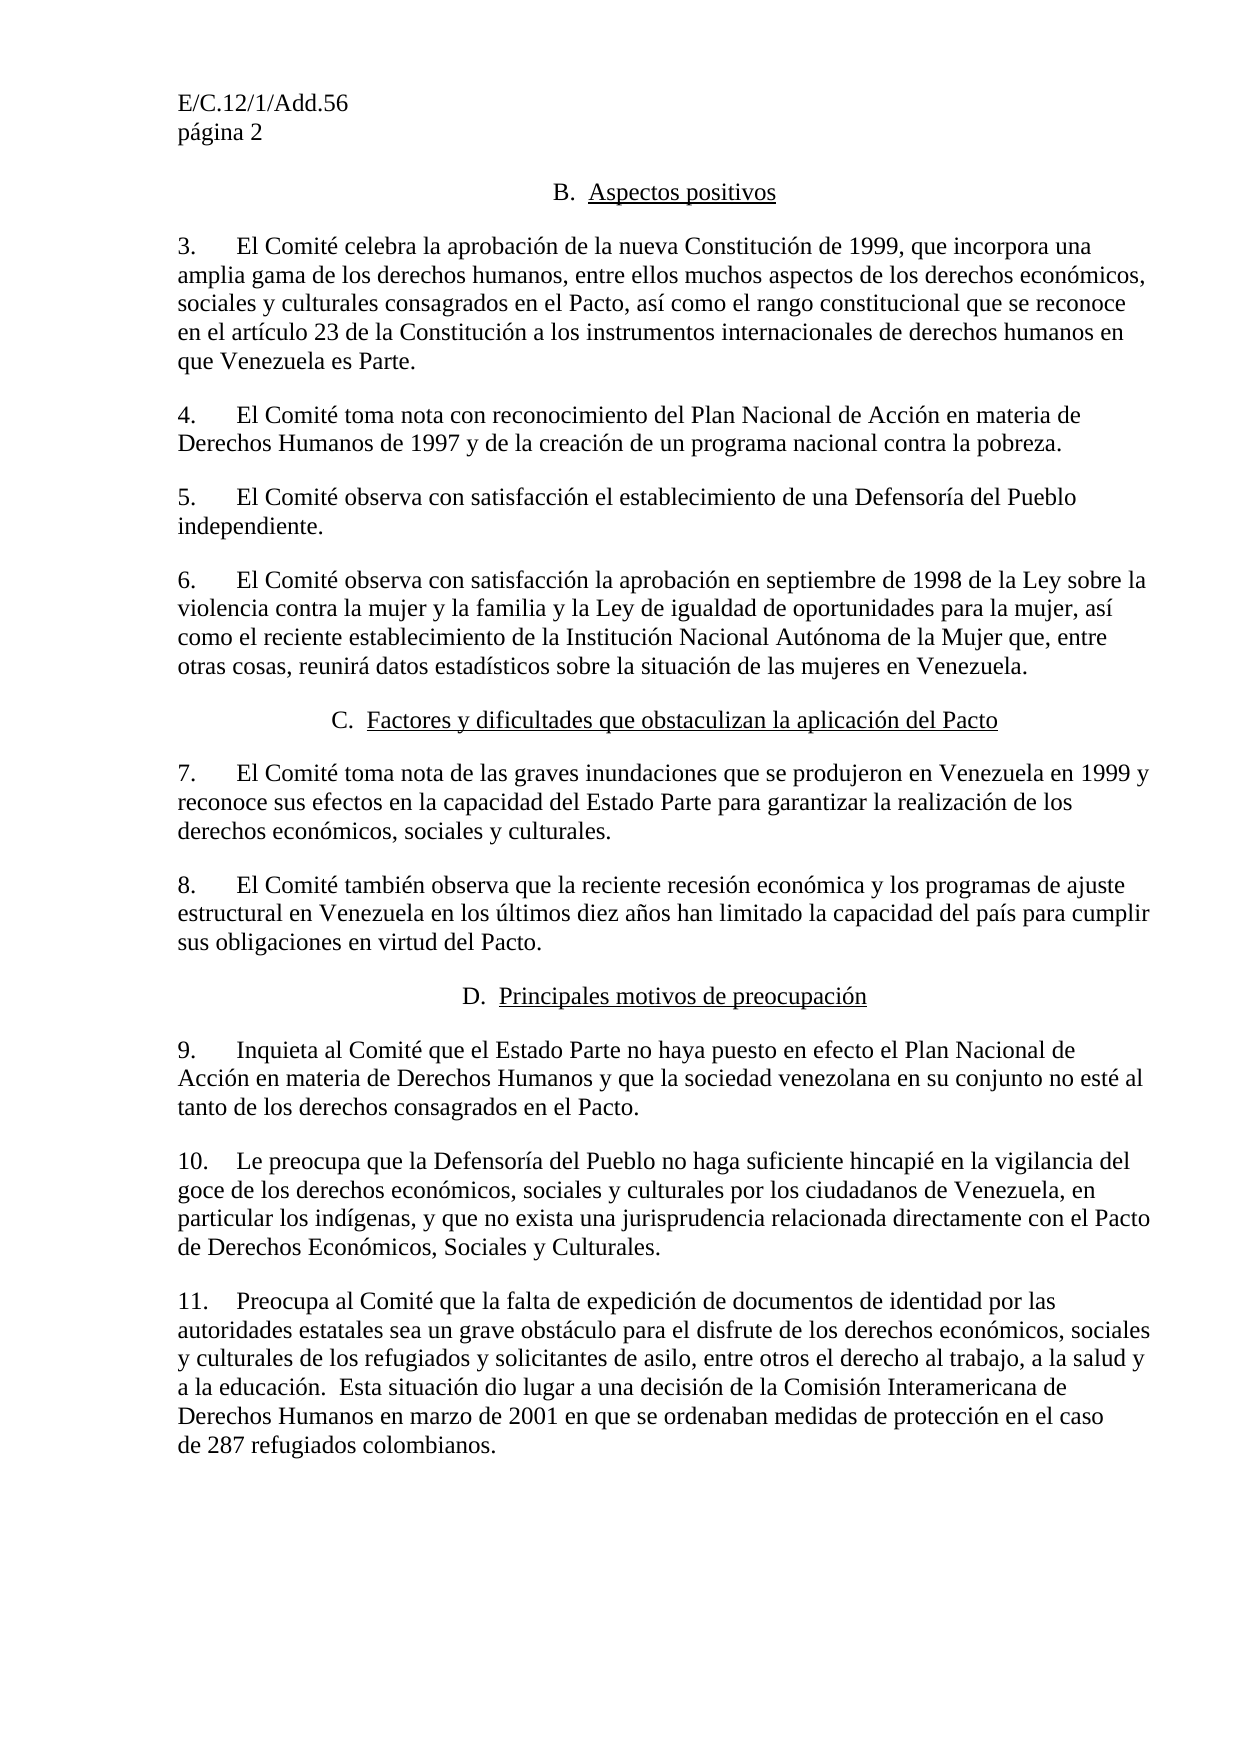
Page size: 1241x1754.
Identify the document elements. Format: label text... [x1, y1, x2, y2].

text 8. El Comité también observa que la reciente recesión económica y los programas de ajuste estructural en Venezuela en los últimos diez años han limitado la capacidad del país para cumplir sus obligaciones en virtud del Pacto. [177, 870, 1152, 956]
text D. Principales motivos de preocupación [177, 981, 1152, 1010]
text C. Factores y dificultades que obstaculizan la aplicación del Pacto [177, 705, 1152, 733]
text 11. Preocupa al Comité que la falta de expedición de documentos de identidad por las autoridades estatales sea un grave obstáculo para el disfrute de los derechos económicos, sociales y culturales de los refugiados y solicitantes de asilo, entre otros el derecho al trabajo, a la salud y a la educación. Esta situación dio lugar a una decisión de la Comisión Interamericana de Derechos Humanos en marzo de 2001 en que se ordenaban medidas de protección en el caso de 287 refugiados colombianos. [177, 1286, 1152, 1458]
text 9. Inquieta al Comité que el Estado Parte no haya puesto en efecto el Plan Nacional de Acción en materia de Derechos Humanos y que la sociedad venezolana en su conjunto no esté al tanto de los derechos consagrados en el Pacto. [177, 1035, 1152, 1121]
text 6. El Comité observa con satisfacción la aprobación en septiembre de 1998 de la Ley sobre la violencia contra la mujer y la familia y la Ley de igualdad de oportunidades para la mujer, así como el reciente establecimiento de la Institución Nacional Autónoma de la Mujer que, entre otras cosas, reunirá datos estadísticos sobre la situación de las mujeres en Venezuela. [177, 565, 1152, 680]
text 5. El Comité observa con satisfacción el establecimiento de una Defensoría del Pueblo independiente. [177, 482, 1152, 540]
text 4. El Comité toma nota con reconocimiento del Plan Nacional de Acción en materia de Derechos Humanos de 1997 y de la creación de un programa nacional contra la pobreza. [177, 400, 1152, 457]
text 7. El Comité toma nota de las graves inundaciones que se produjeron en Venezuela en 1999 y reconoce sus efectos en la capacidad del Estado Parte para garantizar la realización de los derechos económicos, sociales y culturales. [177, 758, 1152, 845]
text 3. El Comité celebra la aprobación de la nueva Constitución de 1999, que incorpora una amplia gama de los derechos humanos, entre ellos muchos aspectos de los derechos económicos, sociales y culturales consagrados en el Pacto, así como el rango constitucional que se reconoce en el artículo 23 de la Constitución a los instrumentos internacionales de derechos humanos en que Venezuela es Parte. [177, 231, 1152, 375]
text B. Aspectos positivos [177, 177, 1152, 206]
text 10. Le preocupa que la Defensoría del Pueblo no haga suficiente hincapié en la vigilancia del goce de los derechos económicos, sociales y culturales por los ciudadanos de Venezuela, en particular los indígenas, y que no exista una jurisprudencia relacionada directamente con el Pacto de Derechos Económicos, Sociales y Culturales. [177, 1146, 1152, 1261]
